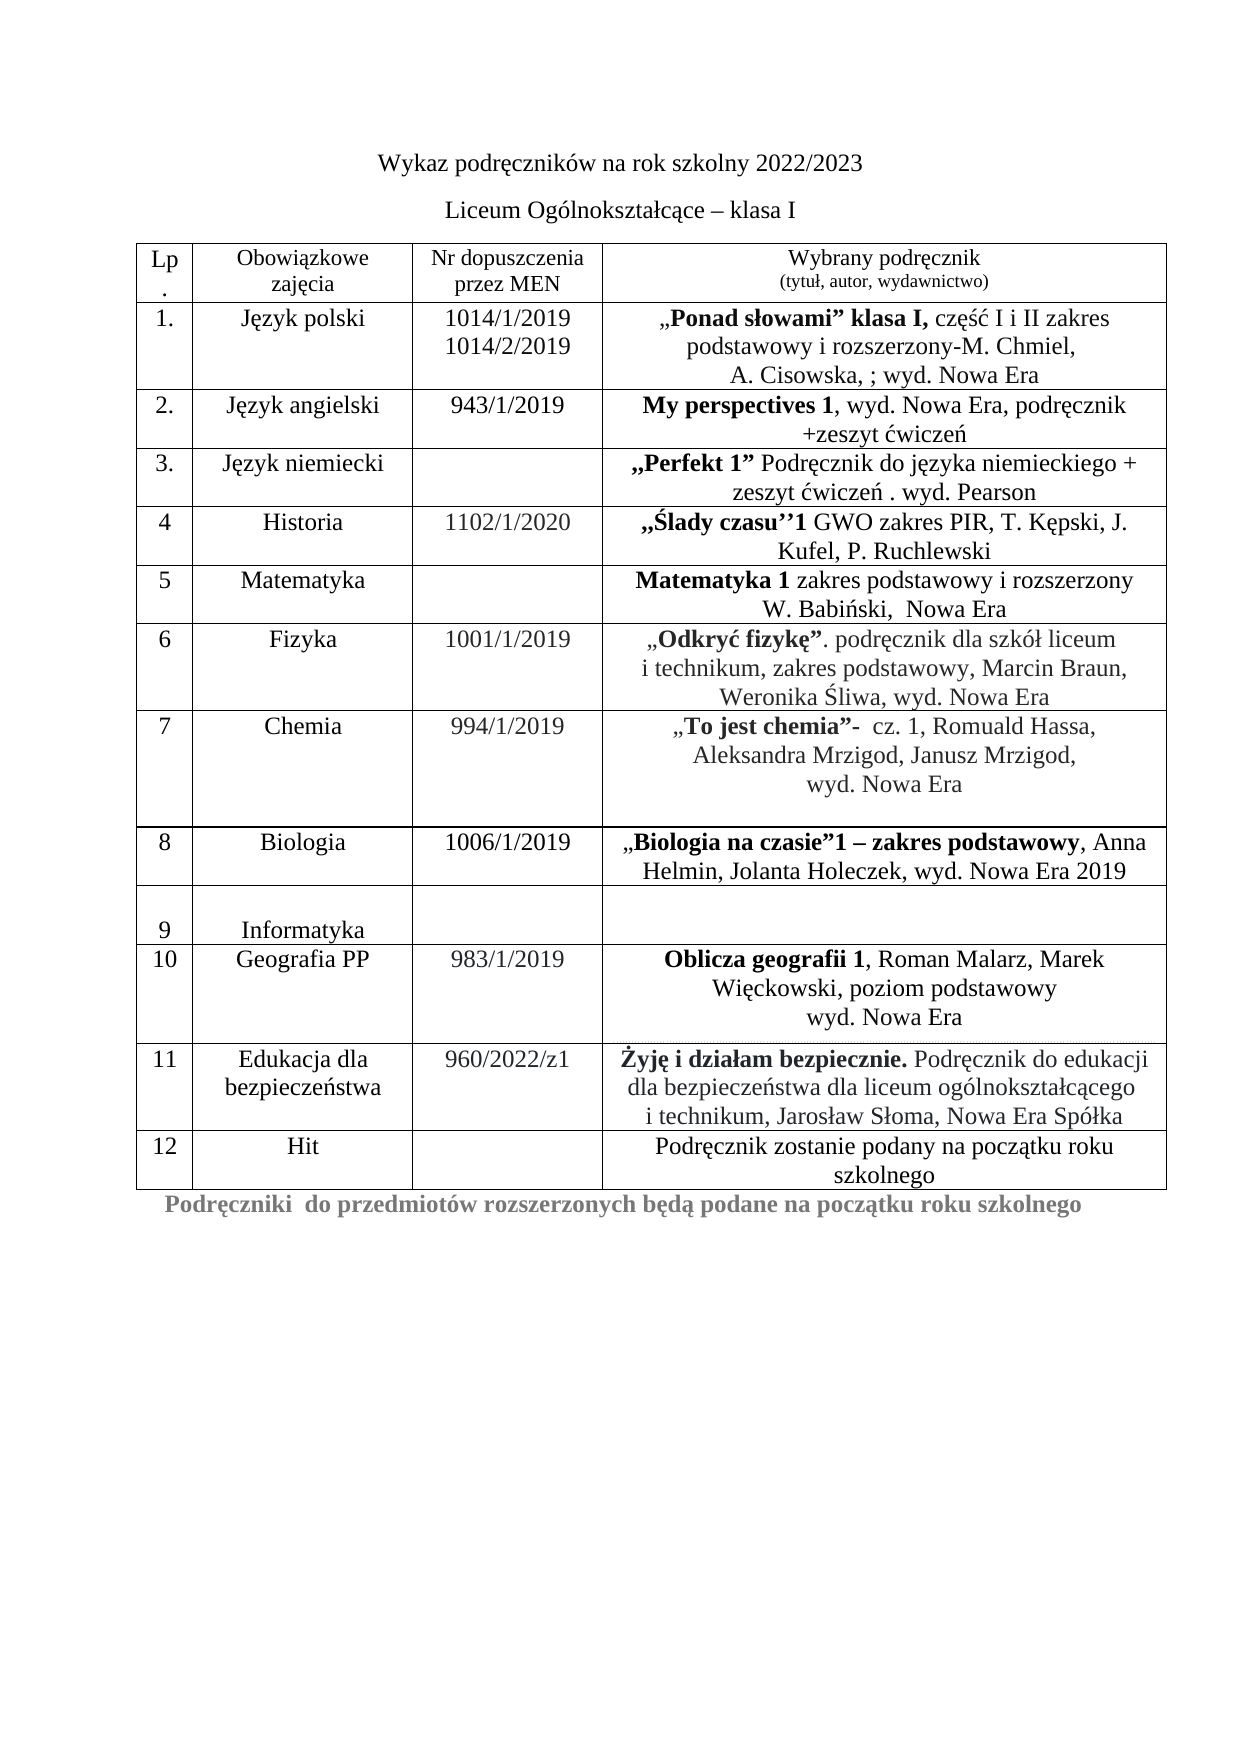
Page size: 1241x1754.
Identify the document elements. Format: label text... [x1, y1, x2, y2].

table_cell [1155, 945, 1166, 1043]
table_cell Język polski [193, 303, 412, 389]
table_cell [413, 1131, 602, 1188]
table_cell 1006/1/2019 [413, 828, 602, 885]
table_header Lp. [137, 244, 192, 302]
table_cell 4 [137, 507, 192, 564]
table_cell [413, 566, 602, 623]
table_cell Historia [193, 507, 412, 564]
table_cell Podręcznik zostanie podany na początku roku szkolnego [603, 1131, 1166, 1188]
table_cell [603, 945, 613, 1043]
table_cell Informatyka [193, 886, 412, 943]
table_cell 7 [137, 711, 192, 826]
table_cell [603, 886, 1166, 943]
table_cell Fizyka [193, 624, 412, 710]
table_cell Chemia [193, 711, 412, 826]
table_cell My perspectives 1, wyd. Nowa Era, podręcznik +zeszyt ćwiczeń [603, 390, 1166, 447]
table_cell „Ponad słowami” klasa I, część I i II zakres podstawowy i rozszerzony-M. Chmiel, A. Cisowska, ; wyd. Nowa Era [603, 303, 1166, 389]
table_cell „Biologia na czasie”1 – zakres podstawowy, Anna Helmin, Jolanta Holeczek, wyd. Nowa Era 2019 [603, 828, 1166, 885]
table_cell 960/2022/z1 [413, 1044, 602, 1130]
table_cell Język angielski [193, 390, 412, 447]
table_cell ,,Perfekt 1” Podręcznik do języka niemieckiego + zeszyt ćwiczeń . wyd. Pearson [603, 449, 1166, 506]
table_header Wybrany podręcznik (tytuł, autor, wydawnictwo) [603, 244, 1166, 302]
table_cell ,,Ślady czasu’’1 GWO zakres PIR, T. Kępski, J. Kufel, P. Ruchlewski [603, 507, 1166, 564]
table_cell Edukacja dla bezpieczeństwa [193, 1044, 412, 1130]
table_cell Język niemiecki [193, 449, 412, 506]
table_cell Matematyka 1 zakres podstawowy i rozszerzony W. Babiński, Nowa Era [603, 566, 1166, 623]
table_cell 10 [137, 945, 192, 1043]
table_cell 1102/1/2020 [413, 507, 602, 564]
table_cell 943/1/2019 [413, 390, 602, 447]
table_cell [413, 449, 602, 506]
table_cell Matematyka [193, 566, 412, 623]
table_cell Biologia [193, 828, 412, 885]
table_cell [413, 886, 602, 943]
table_cell „To jest chemia”- cz. 1, Romuald Hassa, Aleksandra Mrzigod, Janusz Mrzigod, wyd. Nowa Era [603, 711, 1166, 826]
table_cell 8 [137, 828, 192, 885]
text Wykaz podręczników na rok szkolny 2022/2023 [148, 148, 1093, 176]
table_header Nr dopuszczenia przez MEN [413, 244, 602, 302]
text Liceum Ogólnokształcące – klasa I [148, 195, 1093, 224]
table_cell 2. [137, 390, 192, 447]
table_cell Hit [193, 1131, 412, 1188]
table_cell 3. [137, 449, 192, 506]
table_cell 12 [137, 1131, 192, 1188]
table_cell 9 [137, 886, 192, 943]
table_cell 983/1/2019 [413, 945, 602, 1043]
table_cell Żyję i działam bezpiecznie. Podręcznik do edukacji dla bezpieczeństwa dla liceum ogólnokształcącego i technikum, Jarosław Słoma, Nowa Era Spółka [603, 1044, 1166, 1130]
table_header Obowiązkowe zajęcia [193, 244, 412, 302]
table_cell 5 [137, 566, 192, 623]
table_cell 1. [137, 303, 192, 389]
table_cell 6 [137, 624, 192, 710]
table_cell 11 [137, 1044, 192, 1130]
table_cell 1001/1/2019 [413, 624, 602, 710]
table_cell „Odkryć fizykę”. podręcznik dla szkół liceum i technikum, zakres podstawowy, Marcin Braun, Weronika Śliwa, wyd. Nowa Era [603, 624, 1166, 710]
text Podręczniki do przedmiotów rozszerzonych będą podane na początku roku szkolnego [148, 1190, 1093, 1218]
table_cell 994/1/2019 [413, 711, 602, 826]
table_cell Geografia PP [193, 945, 412, 1043]
table_cell 1014/1/2019 1014/2/2019 [413, 303, 602, 389]
